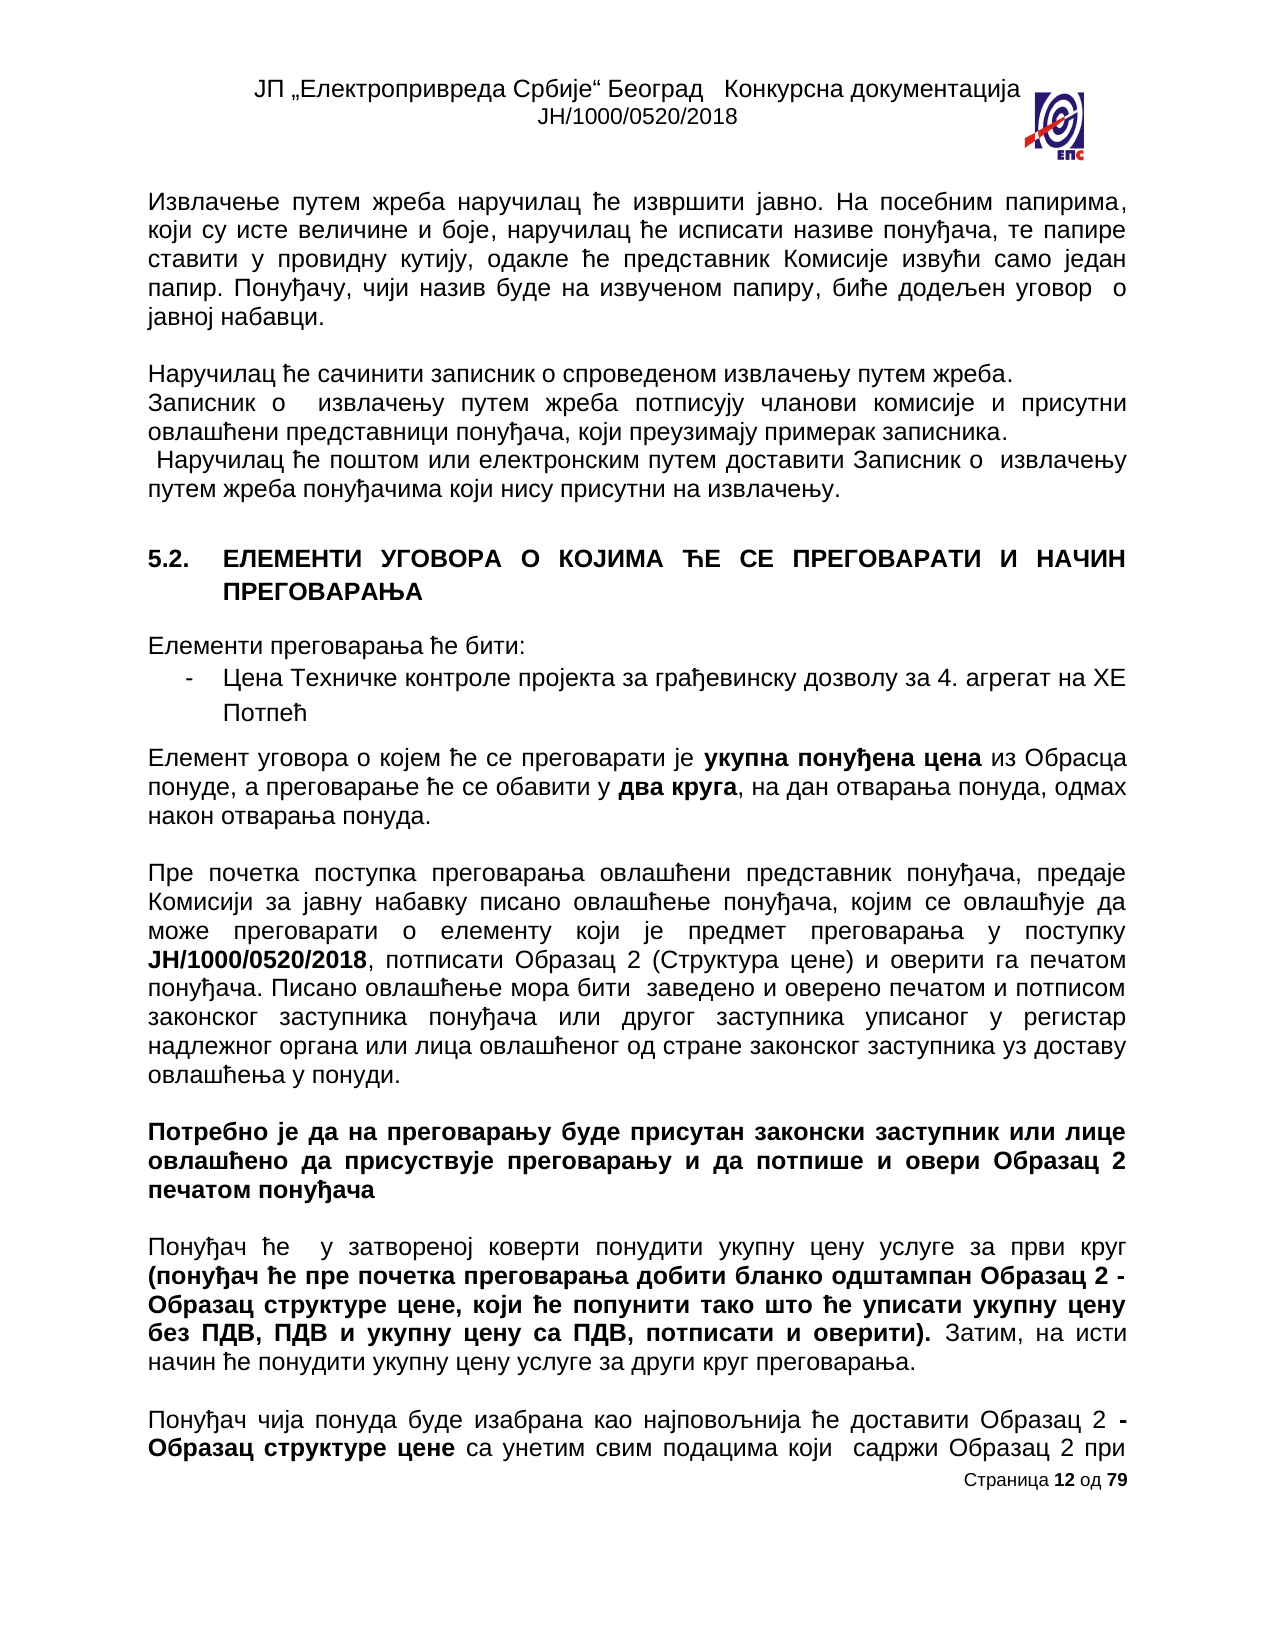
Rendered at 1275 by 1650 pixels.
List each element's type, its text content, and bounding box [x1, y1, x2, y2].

list Цена Техничке контроле пројекта за грађевинску дозволу за 4. агрегат на ХЕ Потпећ [185, 659, 1127, 727]
text Пре почетка поступка преговарања овлашћени представник понуђача, предаје Комисији за јавну набавку писано овлашћење понуђача, којим се овлашћује да може преговарати о елементу који је предмет преговарања у поступку ЈН/1000/0520/2018, потписати Образац 2 (Структура цене) и оверити га печатом понуђача. Писано овлашћење мора бити заведено и оверено печатом и потписом законског заступника понуђача или другог заступника уписаног у регистар надлежног органа или лица овлашћеног од стране законског заступника уз доставу овлашћења у понуди. [148, 858, 1127, 1088]
text Наручилац ће поштом или електронским путем доставити Записник о извлачењу путем жреба понуђачима који нису присутни на извлачењу. [148, 445, 1127, 503]
picture [1017, 88, 1092, 167]
text Понуђач ће у затвореној коверти понудити укупну цену услуге за први круг (понуђач ће пре почетка преговарања добити бланко одштампан Образац 2 - Образац структуре цене, који ће попунити тако што ће уписати укупну цену без ПДВ, ПДВ и укупну цену са ПДВ, потписати и оверити). Затим, на исти начин ће понудити укупну цену услуге за други круг преговарања. [148, 1232, 1127, 1376]
text Елементи преговарања ће бити: [148, 631, 1127, 659]
text Извлачење путем жреба наручилац ће извршити јавно. На посебним папирима, који су исте величине и боје, наручилац ће исписати називе понуђача, те папире ставити у провидну кутију, одакле ће представник Комисије извући само један папир. Понуђачу, чији назив буде на извученом папиру, биће додељен уговор о јавној набавци. [148, 186, 1127, 330]
text Записник о извлачењу путем жреба потписују чланови комисије и присутни овлашћени представници понуђача, који преузимају примерак записника. [148, 388, 1127, 445]
text Потребно је да на преговарању буде присутан законски заступник или лице овлашћено да присуствује преговарању и да потпише и овери Образац 2 печатом понуђача [148, 1117, 1127, 1203]
list ЕЛЕМЕНТИ УГОВОРА О КОЈИМА ЋЕ СЕ ПРЕГОВАРАТИ И НАЧИН ПРЕГОВАРАЊА [148, 544, 1127, 606]
text Наручилац ће сачинити записник о спроведеном извлачењу путем жреба. [148, 359, 1127, 388]
text Елемент уговора о којем ће се преговарати је укупна понуђена цена из Обрасца понуде, а преговарање ће се обавити у два круга, на дан отварања понуда, одмах након отварања понуда. [148, 743, 1127, 830]
